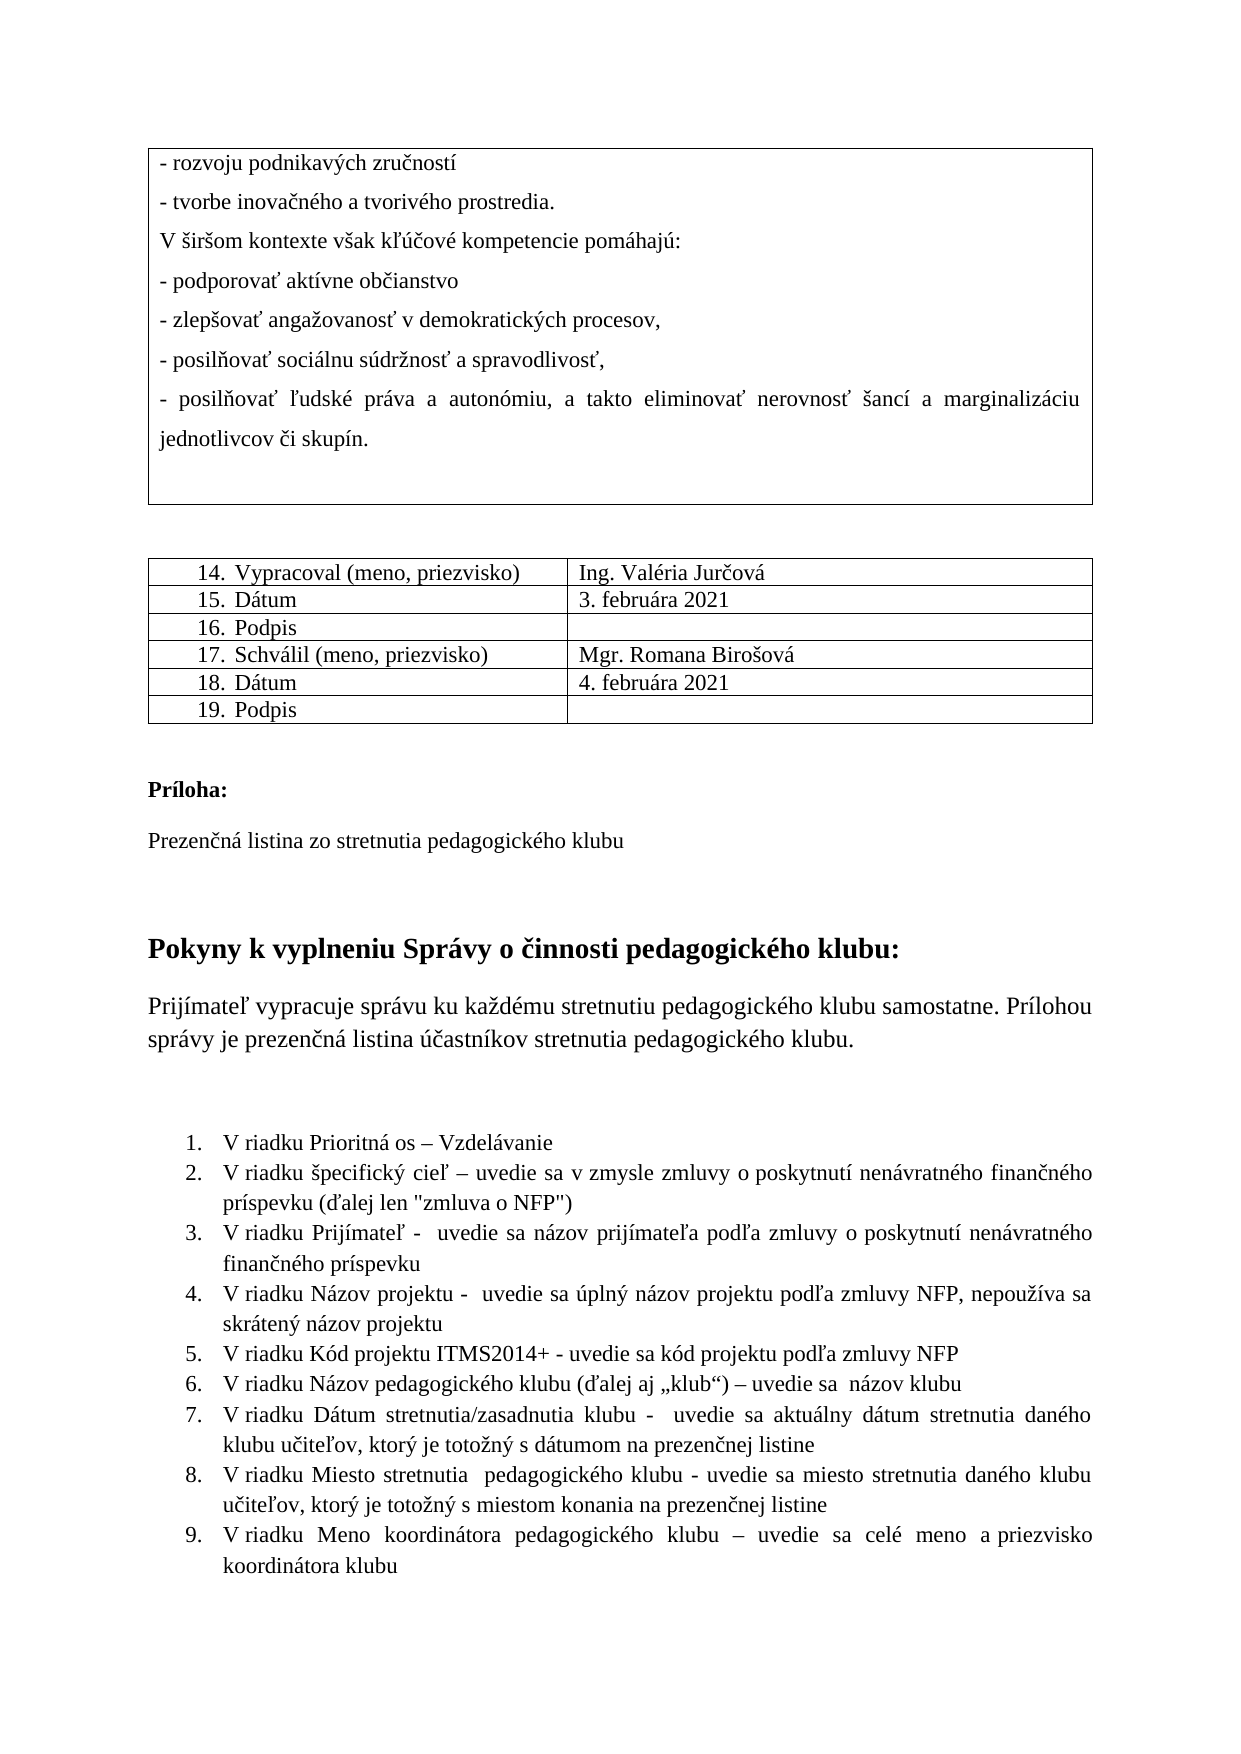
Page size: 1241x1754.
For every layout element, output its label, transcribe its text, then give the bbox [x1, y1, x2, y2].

table_cell Dátum [149, 669, 567, 695]
list V riadku Prijímateľ - uvedie sa názov prijímateľa podľa zmluvy o poskytnutí nenávratného finančného príspevku [185, 1219, 1093, 1276]
table_header Ing. Valéria Jurčová [568, 559, 1092, 585]
table_cell Mgr. Romana Birošová [568, 641, 1092, 668]
list V riadku Prioritná os – Vzdelávanie [185, 1129, 1093, 1155]
table_cell 3. februára 2021 [568, 586, 1092, 613]
text Prezenčná listina zo stretnutia pedagogického klubu [148, 827, 1093, 854]
list V riadku Miesto stretnutia pedagogického klubu - uvedie sa miesto stretnutia daného klubu učiteľov, ktorý je totožný s miestom konania na prezenčnej listine [185, 1461, 1093, 1518]
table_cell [149, 149, 1092, 504]
list V riadku Dátum stretnutia/zasadnutia klubu - uvedie sa aktuálny dátum stretnutia daného klubu učiteľov, ktorý je totožný s dátumom na prezenčnej listine [185, 1401, 1093, 1457]
table_cell Podpis [149, 614, 567, 640]
text Príloha: [148, 776, 1093, 803]
table_cell 4. februára 2021 [568, 669, 1092, 695]
list V riadku Kód projektu ITMS2014+ - uvedie sa kód projektu podľa zmluvy NFP [185, 1340, 1093, 1367]
table_cell [568, 696, 1092, 722]
table_header Vypracoval (meno, priezvisko) [149, 559, 567, 585]
table_cell [568, 614, 1092, 640]
list V riadku špecifický cieľ – uvedie sa v zmysle zmluvy o poskytnutí nenávratného finančného príspevku (ďalej len "zmluva o NFP") [185, 1159, 1093, 1216]
list V riadku Názov projektu - uvedie sa úplný názov projektu podľa zmluvy NFP, nepoužíva sa skrátený názov projektu [185, 1280, 1093, 1336]
table_cell Schválil (meno, priezvisko) [149, 641, 567, 668]
text Prijímateľ vypracuje správu ku každému stretnutiu pedagogického klubu samostatne. Prílohou správy je prezenčná listina účastníkov stretnutia pedagogického klubu. [148, 991, 1093, 1053]
table_cell Podpis [149, 696, 567, 722]
table_cell Dátum [149, 586, 567, 613]
list V riadku Meno koordinátora pedagogického klubu – uvedie sa celé meno a priezvisko koordinátora klubu [185, 1522, 1093, 1578]
list V riadku Názov pedagogického klubu (ďalej aj „klub“) – uvedie sa názov klubu [185, 1371, 1093, 1397]
text Pokyny k vyplneniu Správy o činnosti pedagogického klubu: [148, 932, 1093, 965]
